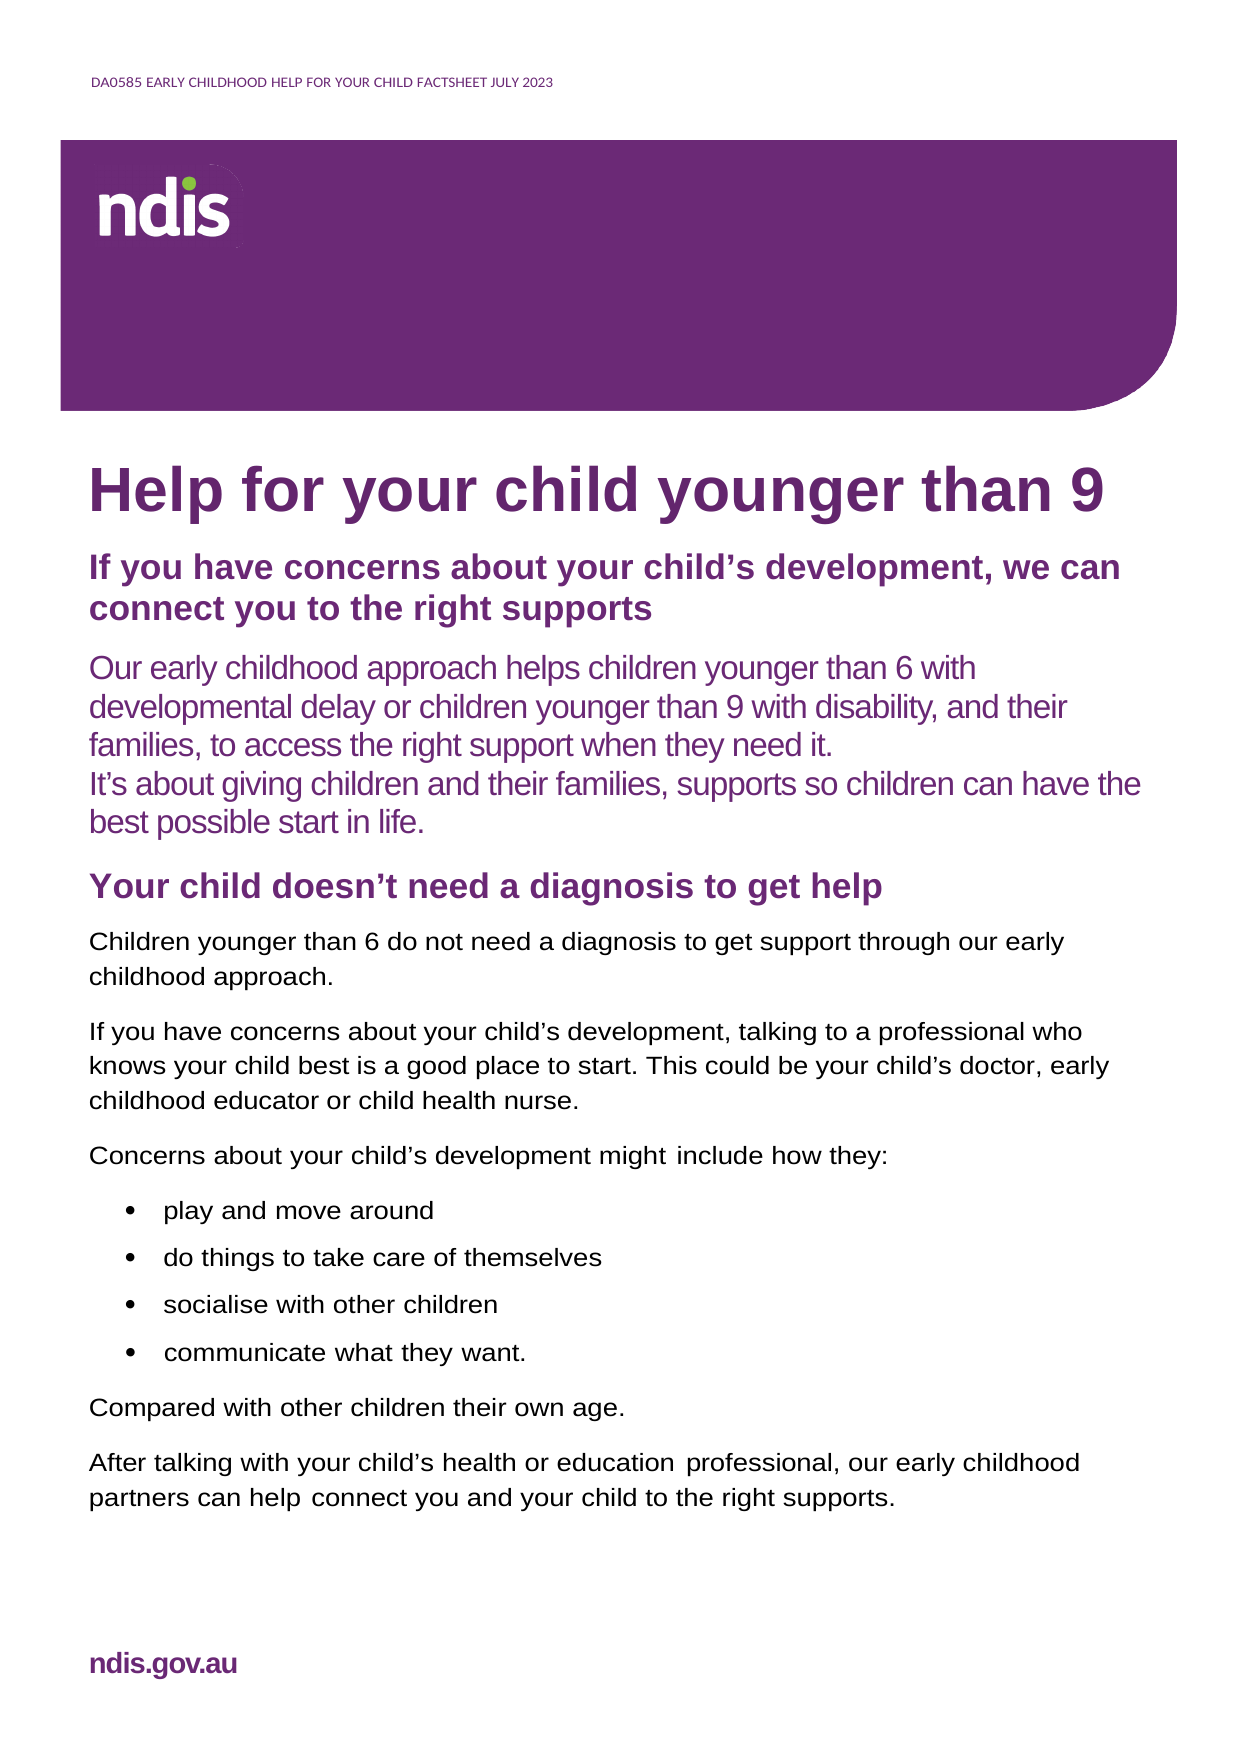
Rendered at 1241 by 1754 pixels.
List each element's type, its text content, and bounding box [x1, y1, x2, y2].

text Compared with other children their own age. [89, 1393, 1152, 1422]
list do things to take care of themselves [126, 1243, 1152, 1272]
subtitle If you have concerns about your child’s development, we can connect you to the right supports [89, 546, 1152, 627]
list communicate what they want. [126, 1338, 1152, 1366]
subtitle Your child doesn’t need a diagnosis to get help [89, 865, 1152, 906]
text Concerns about your child’s development might include how they: [89, 1141, 1152, 1170]
picture [60, 140, 1177, 411]
text Children younger than 6 do not need a diagnosis to get support through our early childhood approach. [89, 927, 1152, 990]
list socialise with other children [126, 1291, 1152, 1319]
list play and move around [126, 1196, 1152, 1225]
title Our early childhood approach helps children younger than 6 with developmental delay or children younger than 9 with disability, and their families, to access the right support when they need it. [89, 648, 1152, 763]
text If you have concerns about your child’s development, talking to a professional who knows your child best is a good place to start. This could be your child’s doctor, early childhood educator or child health nurse. [89, 1017, 1152, 1114]
title It’s about giving children and their families, supports so children can have the best possible start in life. [89, 763, 1152, 840]
text After talking with your child’s health or education professional, our early childhood partners can help connect you and your child to the right supports. [89, 1448, 1152, 1512]
subtitle Help for your child younger than 9 [89, 453, 1152, 525]
